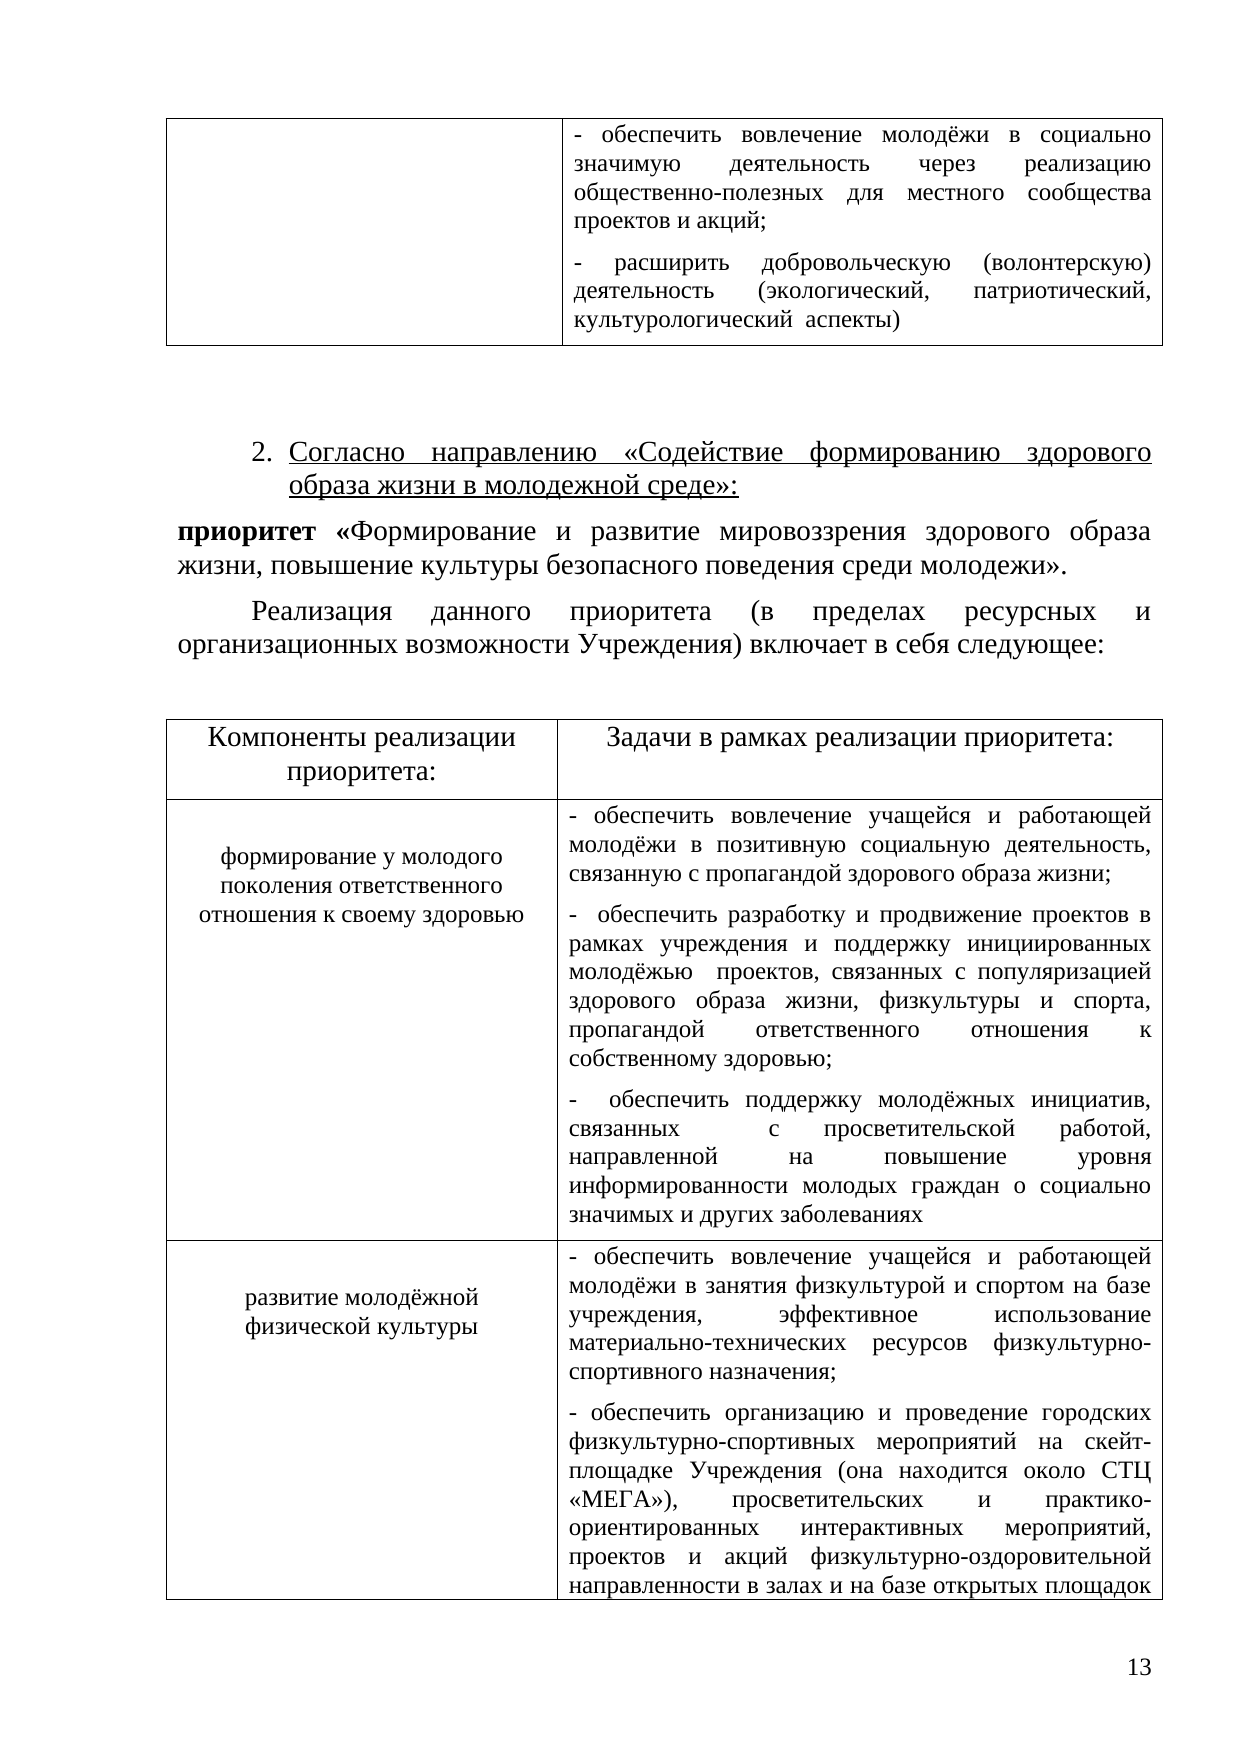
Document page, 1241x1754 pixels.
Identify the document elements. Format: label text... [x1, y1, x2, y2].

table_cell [167, 119, 562, 345]
text приоритет «Формирование и развитие мировоззрения здорового образа жизни, повышение культуры безопасного поведения среди молодежи». [177, 513, 1152, 580]
text Реализация данного приоритета (в пределах ресурсных и организационных возможности Учреждения) включает в себя следующее: [177, 593, 1152, 660]
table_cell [558, 1241, 1162, 1599]
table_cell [563, 119, 1162, 345]
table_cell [167, 1241, 557, 1599]
table_header Задачи в рамках реализации приоритета: [558, 720, 1162, 799]
table_header Компоненты реализации приоритета: [167, 720, 557, 799]
table_cell - обеспечить вовлечение учащейся и работающей молодёжи в позитивную социальную деятельность, связанную с пропагандой здорового образа жизни; - обеспечить разработку и продвижение проектов в рамках учреждения и поддержку инициированных молодёжью проектов, связанных с популяризацией здорового образа жизни, физкультуры и спорта, пропагандой ответственного отношения к собственному здоровью; - обеспечить поддержку молодёжных инициатив, связанных с просветительской работой, направленной на повышение уровня информированности молодых граждан о социально значимых и других заболеваниях [558, 800, 1162, 1240]
table_cell формирование у молодого поколения ответственного отношения к своему здоровью [167, 800, 557, 1240]
list Согласно направлению «Содействие формированию здорового образа жизни в молодежной среде»: [251, 434, 1152, 501]
